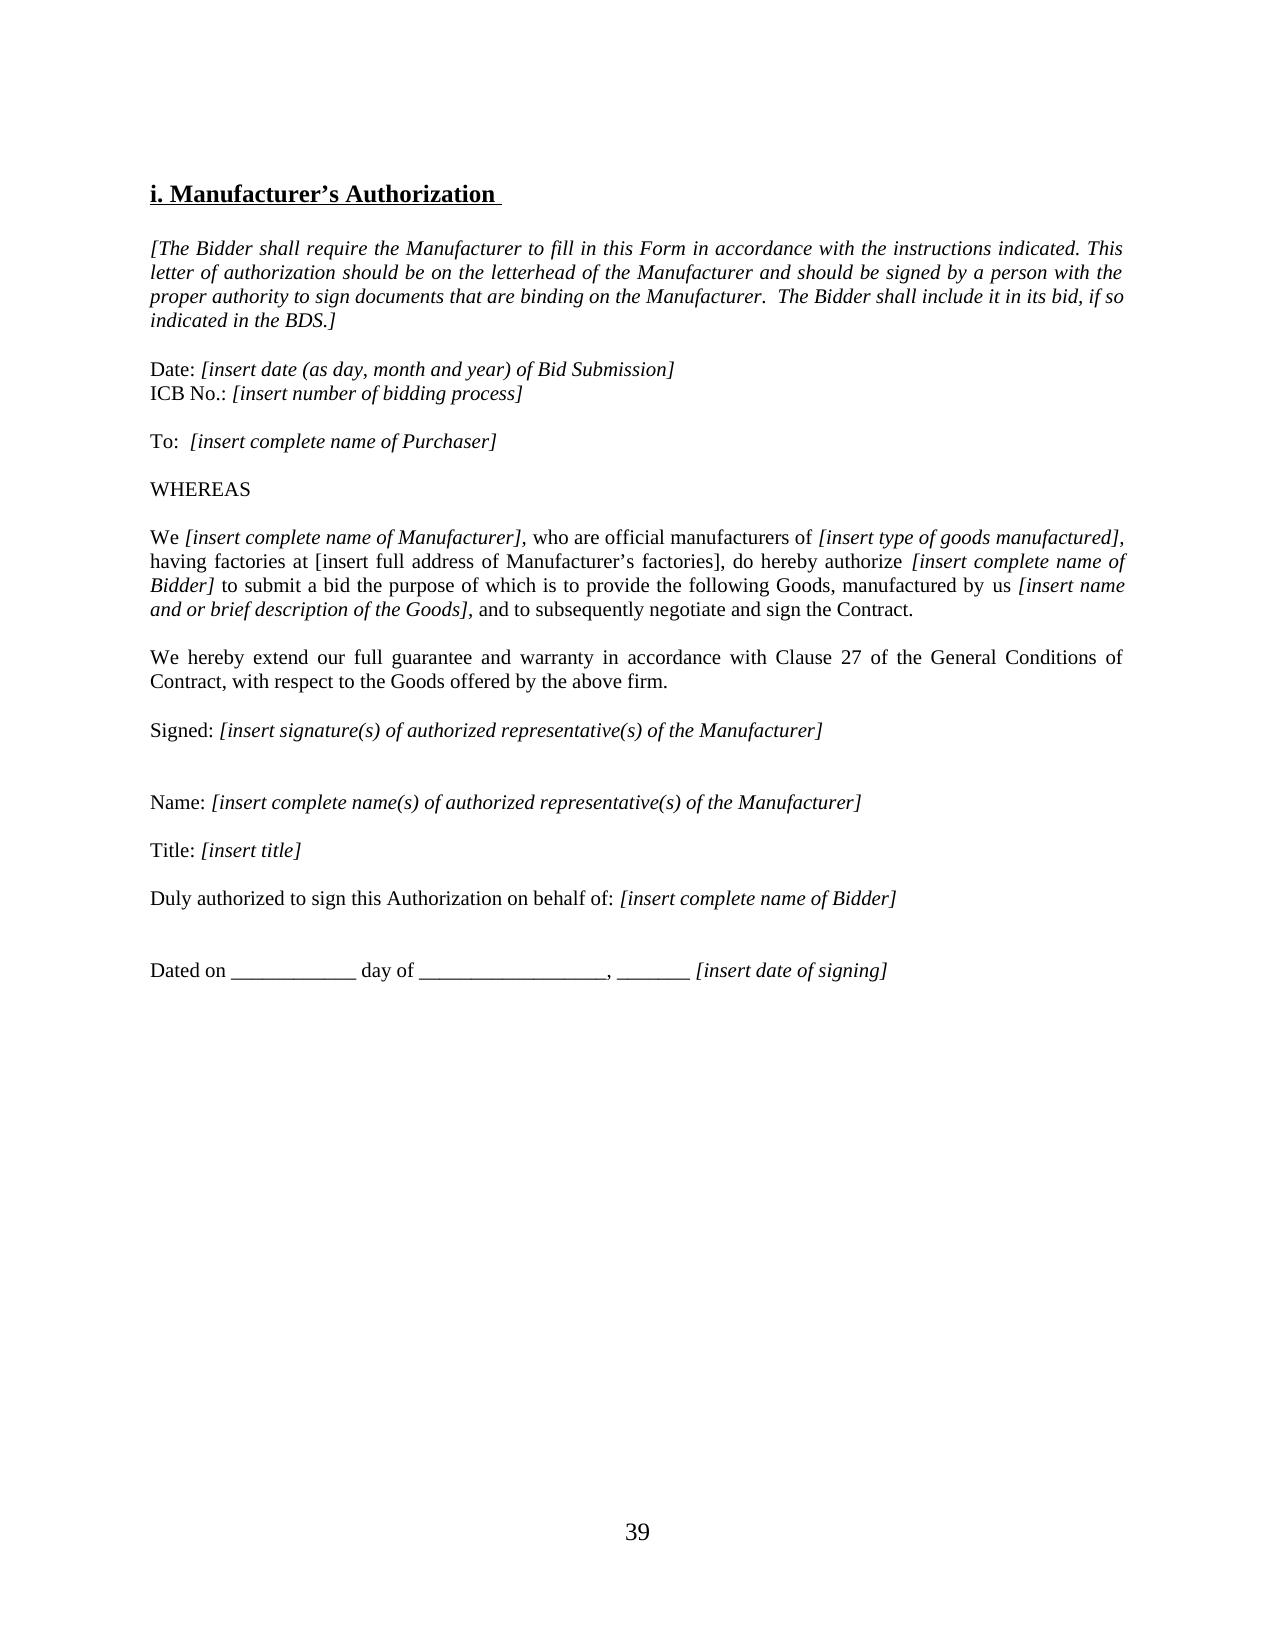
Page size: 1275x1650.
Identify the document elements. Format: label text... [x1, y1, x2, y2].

text [The Bidder shall require the Manufacturer to fill in this Form in accordance with the instructions indicated. This letter of authorization should be on the letterhead of the Manufacturer and should be signed by a person with the proper authority to sign documents that are binding on the Manufacturer. The Bidder shall include it in its bid, if so indicated in the BDS.] [150, 236, 1125, 332]
text Signed: [insert signature(s) of authorized representative(s) of the Manufacturer] [150, 717, 1125, 742]
text Name: [insert complete name(s) of authorized representative(s) of the Manufacturer] [150, 790, 1125, 814]
text ICB No.: [insert number of bidding process] [150, 381, 1125, 405]
text We [insert complete name of Manufacturer], who are official manufacturers of [insert type of goods manufactured], having factories at [insert full address of Manufacturer’s factories], do hereby authorize [insert complete name of Bidder] to submit a bid the purpose of which is to provide the following Goods, manufactured by us [insert name and or brief description of the Goods], and to subsequently negotiate and sign the Contract. [150, 525, 1125, 621]
text Duly authorized to sign this Authorization on behalf of: [insert complete name of Bidder] [150, 886, 1125, 910]
text WHEREAS [150, 477, 1125, 501]
text Dated on ____________ day of __________________, _______ [insert date of signing] [150, 958, 1125, 982]
text To: [insert complete name of Purchaser] [150, 429, 1125, 453]
text Date: [insert date (as day, month and year) of Bid Submission] [150, 357, 1125, 381]
text We hereby extend our full guarantee and warranty in accordance with Clause 27 of the General Conditions of Contract, with respect to the Goods offered by the above firm. [150, 645, 1125, 693]
text Title: [insert title] [150, 838, 1125, 862]
text i. Manufacturer’s Authorization [150, 179, 1125, 207]
